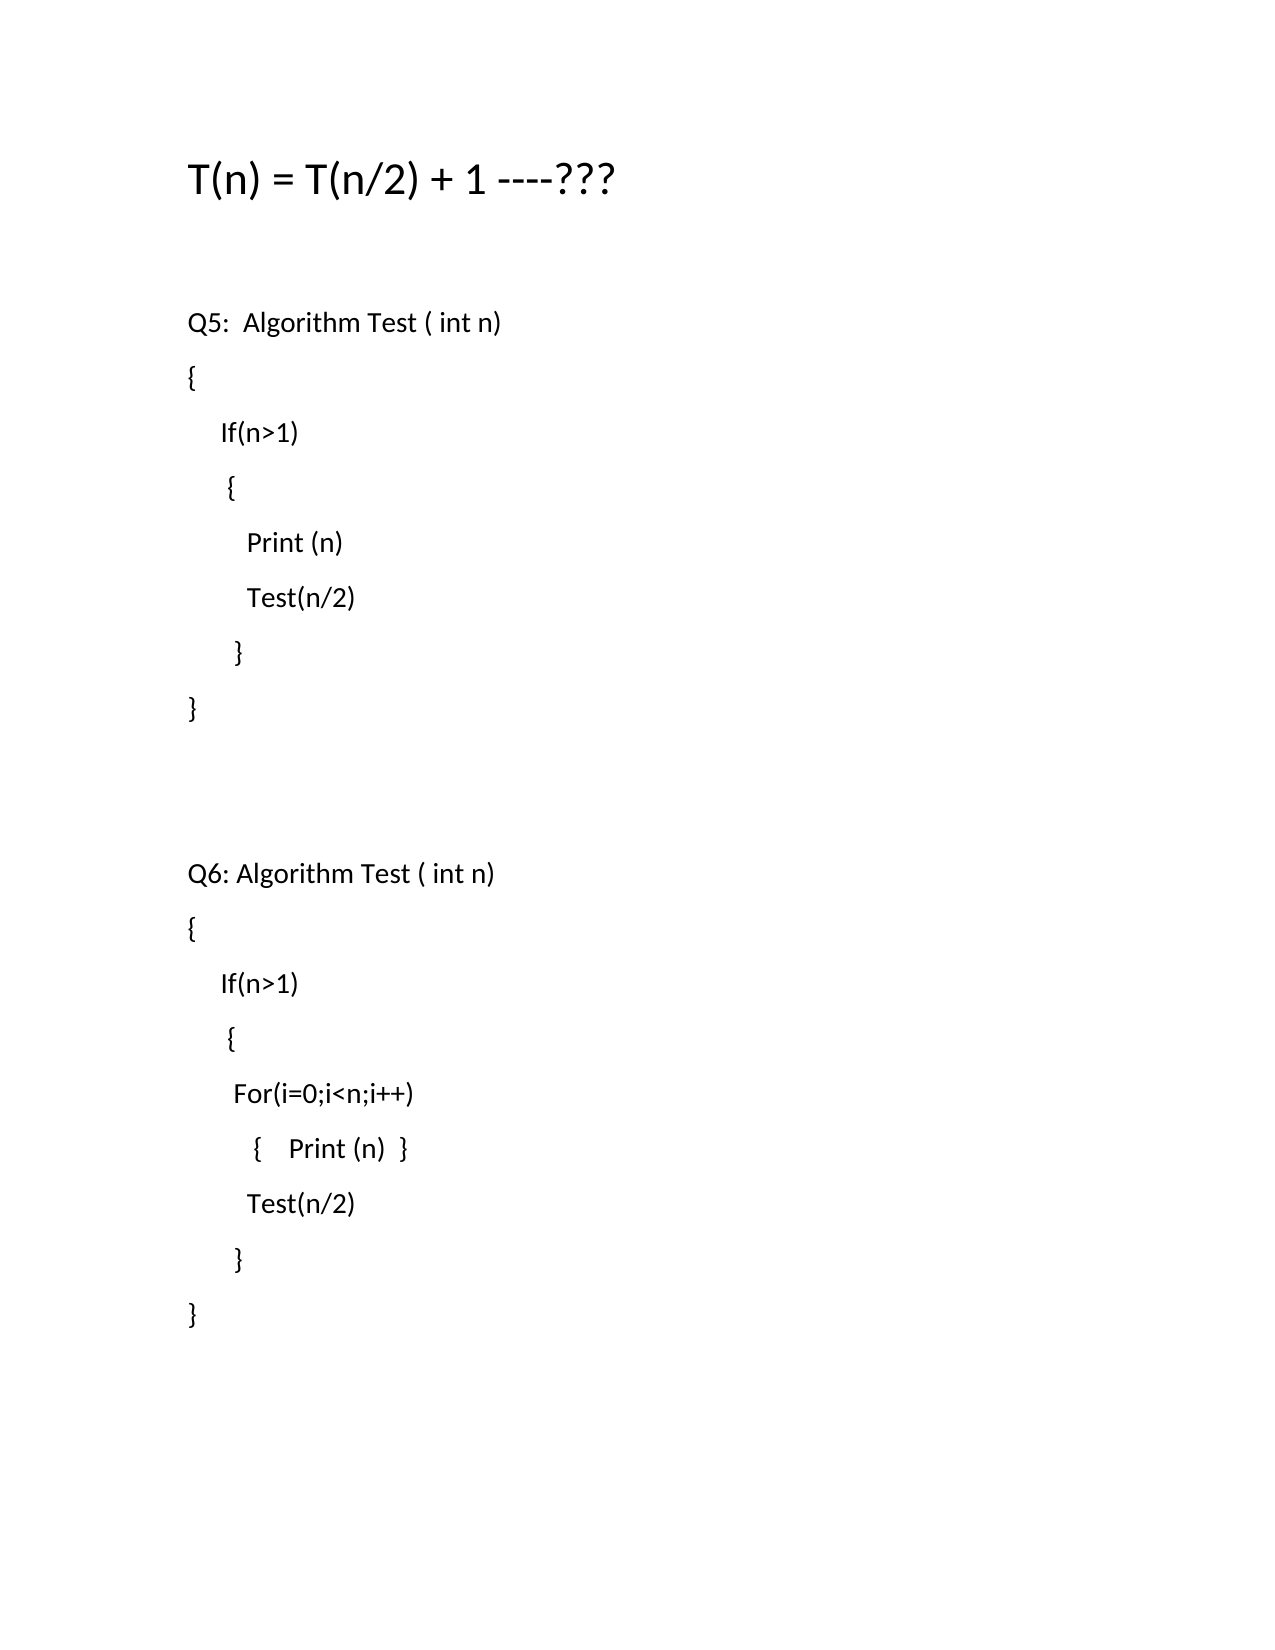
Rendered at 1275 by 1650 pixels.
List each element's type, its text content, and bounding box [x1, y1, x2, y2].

text T(n) = T(n/2) + 1 ----??? [187, 150, 1087, 206]
text } [187, 1296, 1087, 1331]
text } [187, 690, 1087, 725]
text { [187, 910, 1087, 946]
text Test(n/2) [187, 1186, 1087, 1221]
text { [187, 469, 1087, 505]
text } [187, 634, 1087, 670]
text { Print (n) } [187, 1131, 1087, 1166]
text For(i=0;i<n;i++) [187, 1075, 1087, 1111]
text } [187, 1241, 1087, 1276]
text If(n>1) [187, 965, 1087, 1001]
text Test(n/2) [187, 579, 1087, 615]
text Print (n) [187, 524, 1087, 560]
text { [187, 359, 1087, 395]
text Q6: Algorithm Test ( int n) [187, 855, 1087, 891]
text Q5: Algorithm Test ( int n) [187, 304, 1087, 339]
text If(n>1) [187, 414, 1087, 450]
text { [187, 1020, 1087, 1056]
